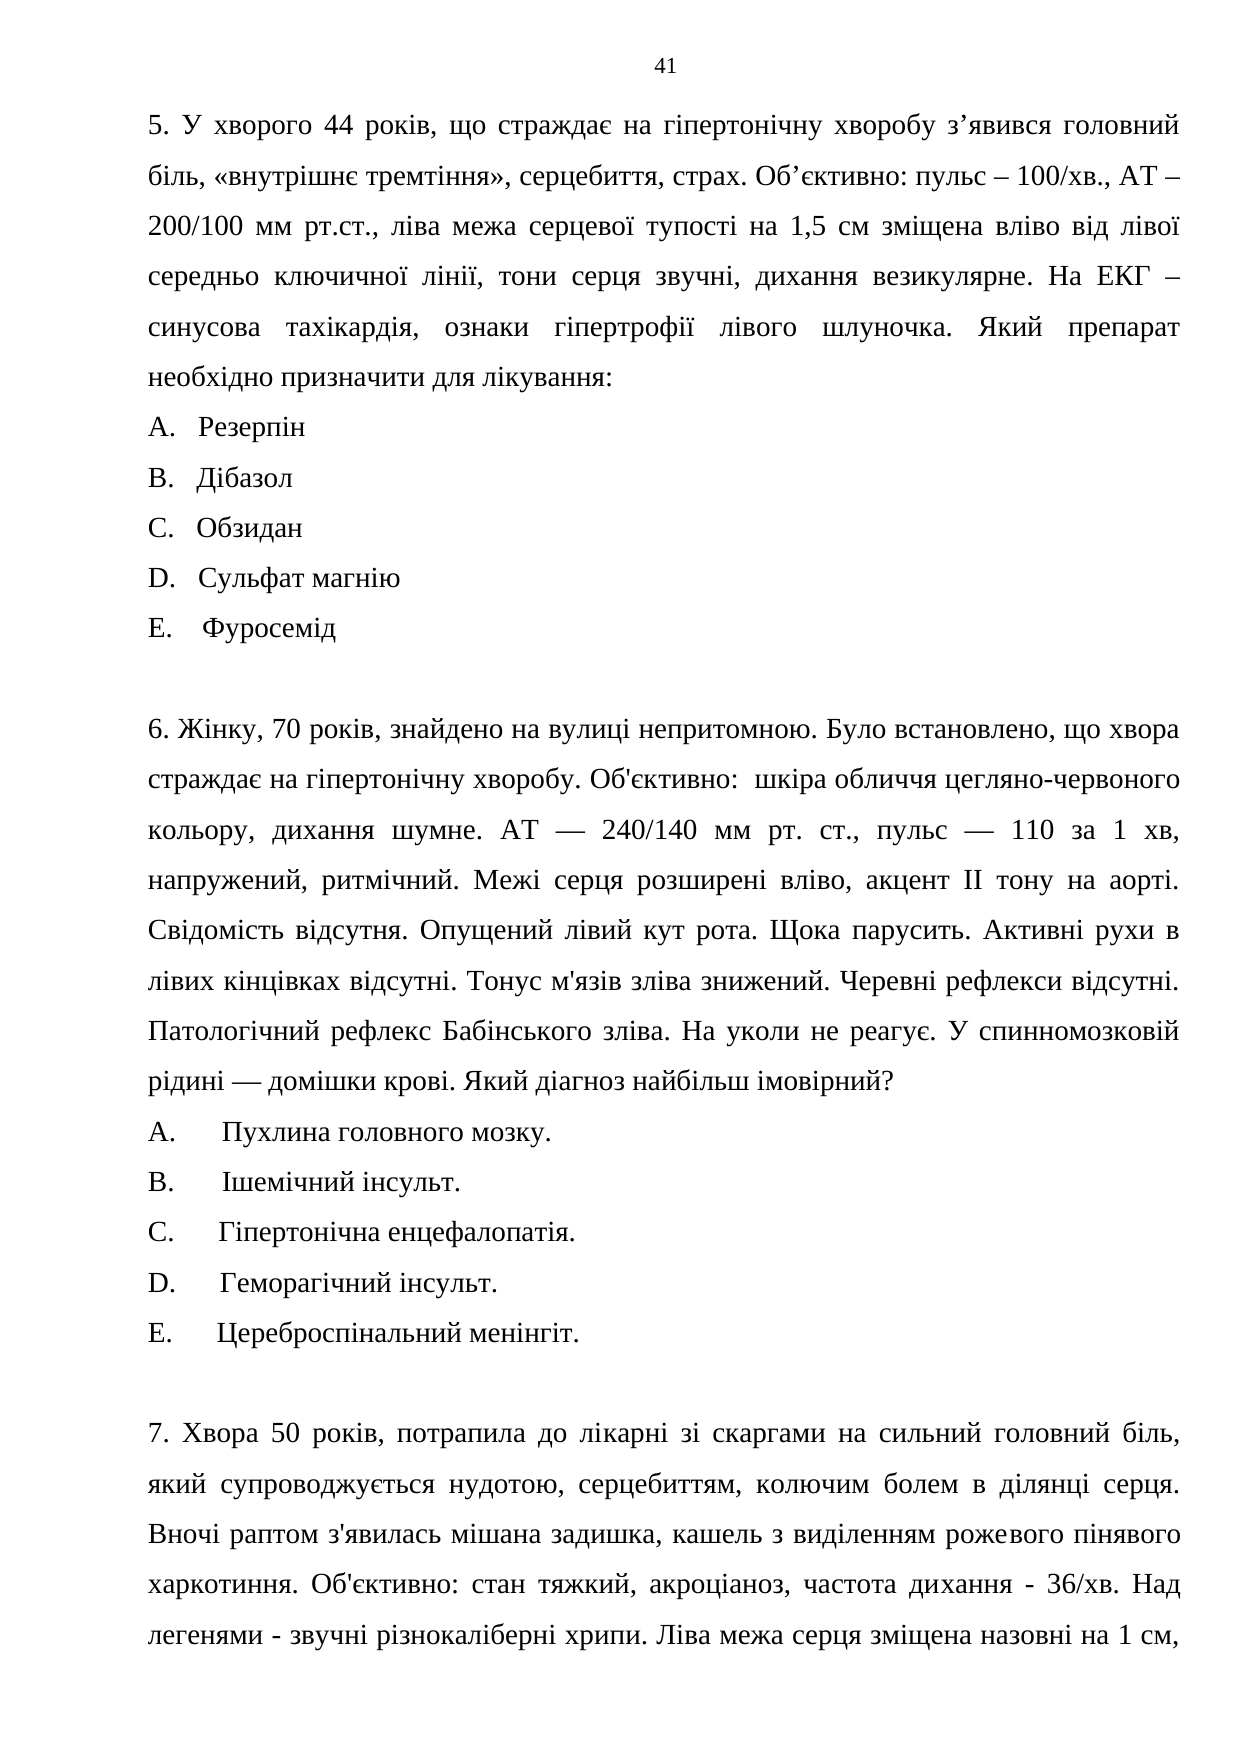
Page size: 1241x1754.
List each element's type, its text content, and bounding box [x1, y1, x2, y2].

text D. Сульфат магнію [148, 560, 1181, 594]
text А. Резерпін [148, 409, 1181, 443]
text В. Дібазол [148, 460, 1181, 493]
text Е. Фуросемід [148, 611, 1181, 644]
text Е. Цереброспінальний менінгіт. [148, 1315, 1181, 1348]
text С. Обзидан [148, 510, 1181, 543]
text С. Гіпертонічна енцефалопатія. [148, 1214, 1181, 1248]
text D. Геморагічний інсульт. [148, 1265, 1181, 1298]
text A. Пухлина головного мозку. [148, 1114, 1181, 1147]
text B. Ішемічний інсульт. [148, 1164, 1181, 1198]
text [148, 1416, 1181, 1650]
text 6. Жінку, 70 років, знайдено на вулиці непритомною. Було встановлено, що хвора страждає на гіпертонічну хворобу. Об'єктивно: шкіра обличчя цегляно-червоного кольору, дихання шумне. AT — 240/140 мм рт. ст., пульс — 110 за 1 хв, напружений, ритмічний. Межі серця розширені вліво, акцент II тону на аорті. Свідомість відсутня. Опущений лівий кут рота. Щока парусить. Активні рухи в лівих кінцівках відсутні. Тонус м'язів зліва знижений. Черевні рефлекси відсутні. Патологічний рефлекс Бабінського зліва. На уколи не реагує. У спинномозковій рідині — домішки крові. Який діагноз найбільш імовірний? [148, 711, 1181, 1097]
text 5. У хворого 44 років, що страждає на гіпертонічну хворобу з’явився головний біль, «внутрішнє тремтіння», серцебиття, страх. Об’єктивно: пульс – 100/хв., АТ – 200/100 мм рт.ст., ліва межа серцевої тупості на 1,5 см зміщена вліво від лівої середньо ключичної лінії, тони серця звучні, дихання везикулярне. На ЕКГ – синусова тахікардія, ознаки гіпертрофії лівого шлуночка. Який препарат необхідно призначити для лікування: [148, 107, 1181, 393]
